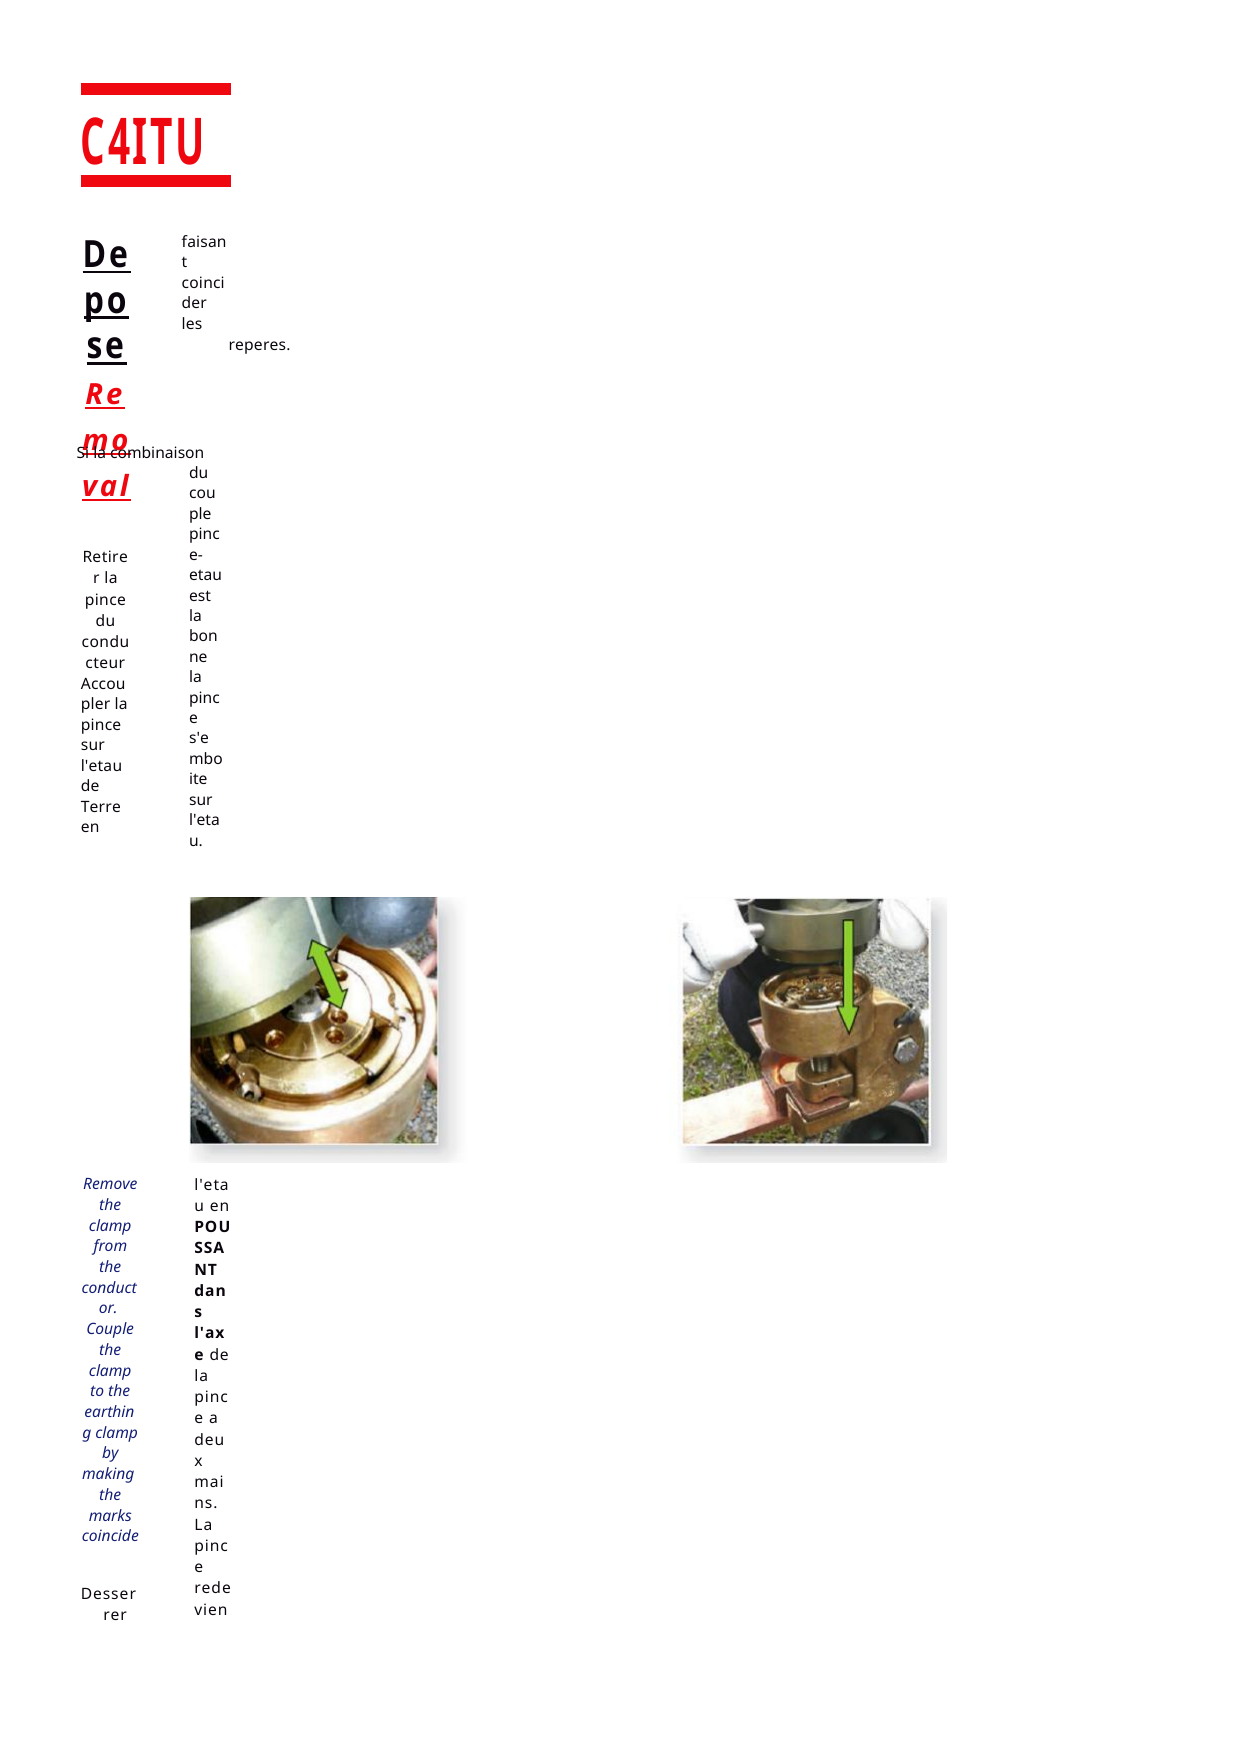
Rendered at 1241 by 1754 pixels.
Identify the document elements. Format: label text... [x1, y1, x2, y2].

text Accoupler la pince sur l'etau de Terre en faisant coincider les [181, 231, 231, 333]
text Retirer la pince du conducteur [81, 545, 130, 673]
text Depose Removal [81, 455, 130, 505]
text Desserrer l'etau en POUSSANT dans l'axe de la pince a deux mains. La pince redevient solidaire de l'etau. [172, 1173, 231, 1619]
text Si la combinaison du couple pince-etau est la bonne la pince s'emboite sur l'etau. [189, 442, 223, 850]
text Accoupler la pince sur l'etau de Terre en faisant coincider les [81, 673, 130, 837]
picture [189, 897, 948, 1163]
text Remove the clamp from the conductor. Couple the clamp to the earthing clamp by making the marks coincide [81, 1173, 139, 1546]
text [81, 1582, 139, 1625]
text reperes. [228, 333, 379, 354]
text C4ITU [81, 95, 231, 175]
text Depose Removal [81, 231, 130, 453]
